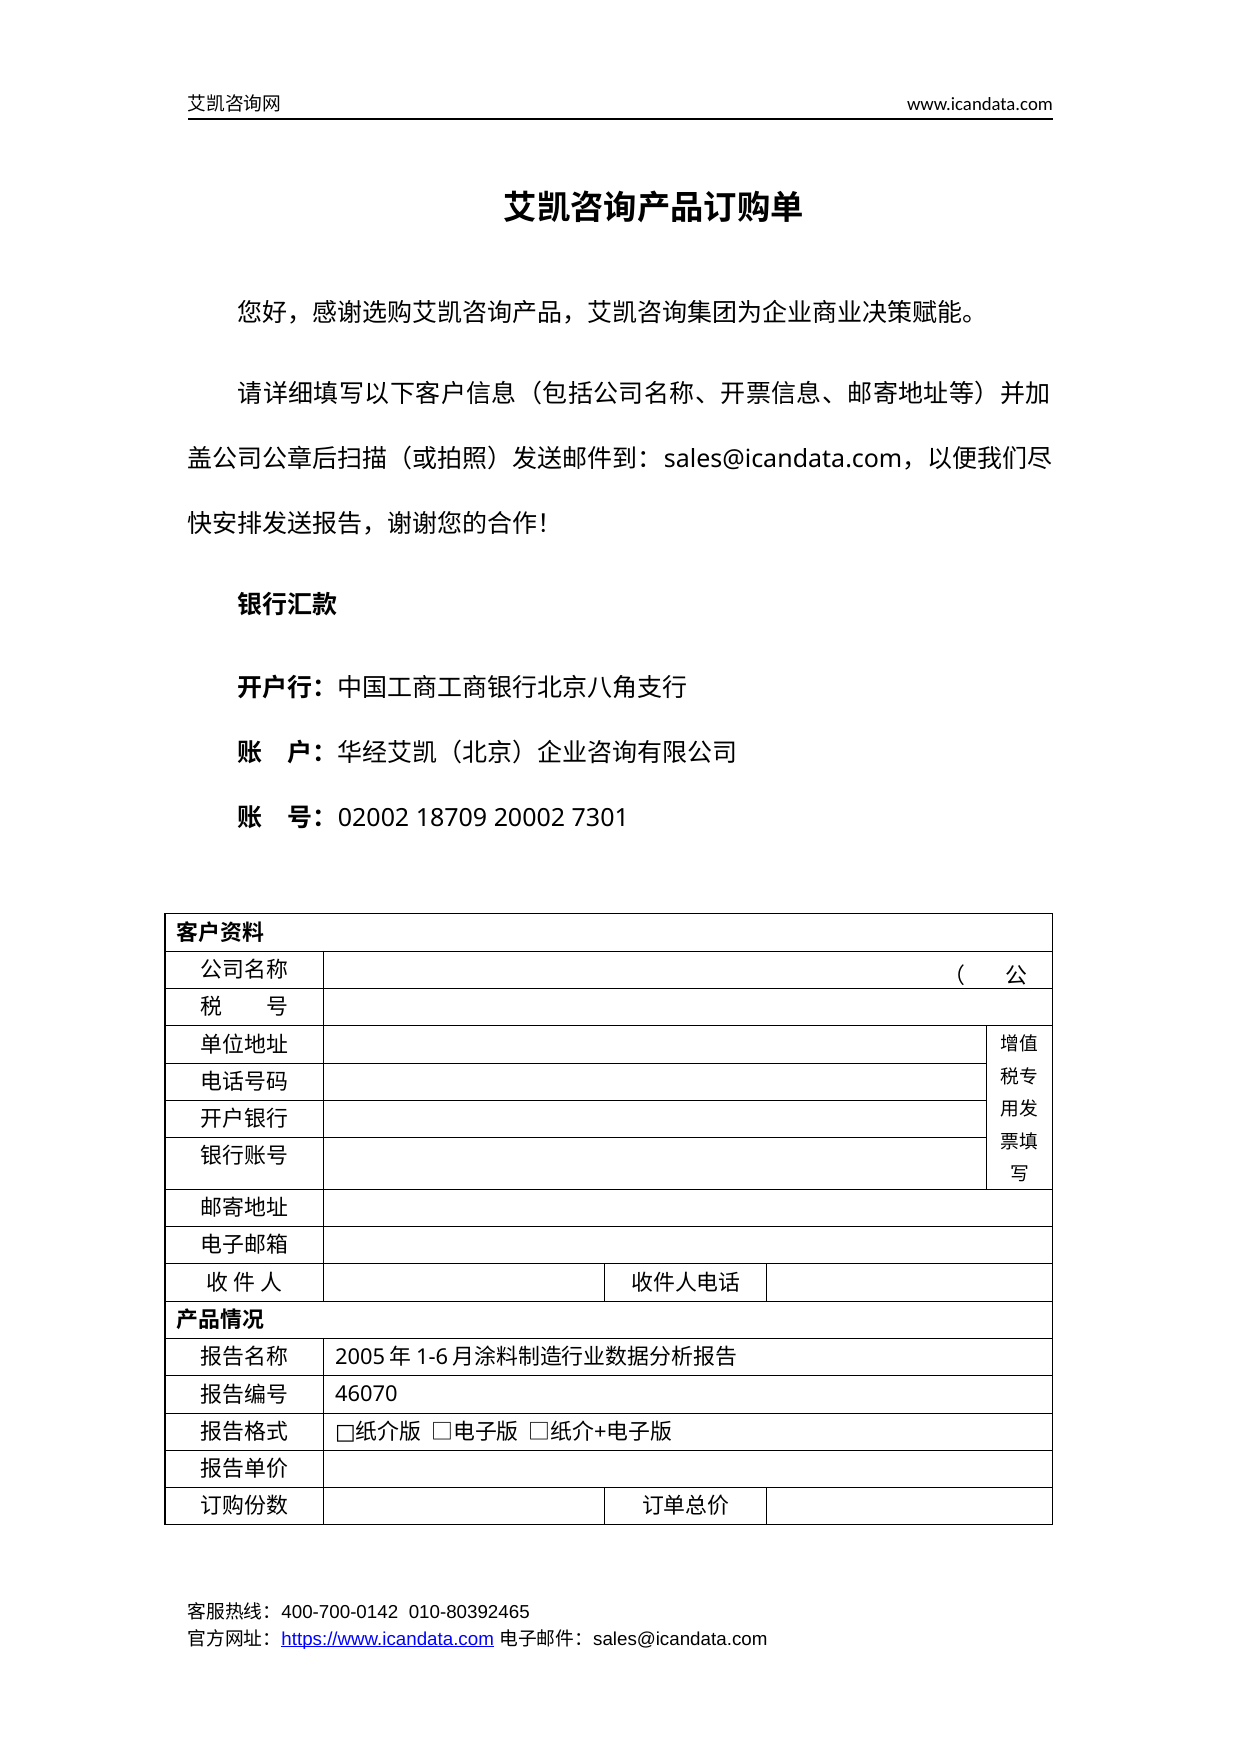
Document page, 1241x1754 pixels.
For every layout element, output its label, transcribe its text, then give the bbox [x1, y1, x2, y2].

table_cell [324, 1138, 986, 1189]
table_cell [324, 1101, 986, 1137]
table_cell 电话号码 [166, 1064, 323, 1100]
table_cell 2005年1-6月涂料制造行业数据分析报告 [324, 1339, 1052, 1375]
table_cell [324, 989, 1052, 1025]
table_cell 报告名称 [166, 1339, 323, 1375]
table_cell 税 号 [166, 989, 323, 1025]
table_cell [324, 1190, 1052, 1226]
table_cell 收 件 人 [166, 1264, 323, 1301]
table_cell 订单总价 [605, 1488, 766, 1524]
table_cell [324, 1488, 604, 1524]
table_cell 产品情况 [166, 1302, 1052, 1338]
table_cell 报告编号 [166, 1376, 323, 1412]
text 账 号：02002 18709 20002 7301 [187, 783, 1053, 848]
table_header 客户资料 [166, 914, 1052, 951]
text 开户行：中国工商工商银行北京八角支行 [187, 653, 1053, 718]
table_cell 报告格式 [166, 1414, 323, 1450]
table_cell 单位地址 [166, 1026, 323, 1062]
table_cell □纸介版 □电子版 □纸介+电子版 [324, 1414, 1052, 1450]
table_cell 增值税专用发票填写 [987, 1026, 1052, 1189]
text 账 户：华经艾凯（北京）企业咨询有限公司 [187, 718, 1053, 783]
table_cell 订购份数 [166, 1488, 323, 1524]
table_cell [767, 1264, 1052, 1301]
table_cell 46070 [324, 1376, 1052, 1412]
table_cell [324, 952, 1052, 988]
table_cell [324, 1227, 1052, 1263]
table_cell [324, 1451, 1052, 1487]
table_cell 报告单价 [166, 1451, 323, 1487]
text 您好，感谢选购艾凯咨询产品，艾凯咨询集团为企业商业决策赋能。 [187, 278, 1053, 343]
table_cell 收件人电话 [605, 1264, 766, 1301]
text 艾凯咨询产品订购单 [187, 172, 1053, 237]
table_cell [324, 1064, 986, 1100]
text 请详细填写以下客户信息（包括公司名称、开票信息、邮寄地址等）并加盖公司公章后扫描（或拍照）发送邮件到：sales@icandata.com，以便我们尽快安排发送报告，谢谢您的合作！ [187, 359, 1053, 554]
table_cell 公司名称 [166, 952, 323, 988]
table_cell [324, 1026, 986, 1062]
table_cell 电子邮箱 [166, 1227, 323, 1263]
table_cell 邮寄地址 [166, 1190, 323, 1226]
table_cell [324, 1264, 604, 1301]
table_cell [767, 1488, 1052, 1524]
table_cell 银行账号 [166, 1138, 323, 1189]
text 银行汇款 [187, 570, 1053, 635]
table_cell 开户银行 [166, 1101, 323, 1137]
